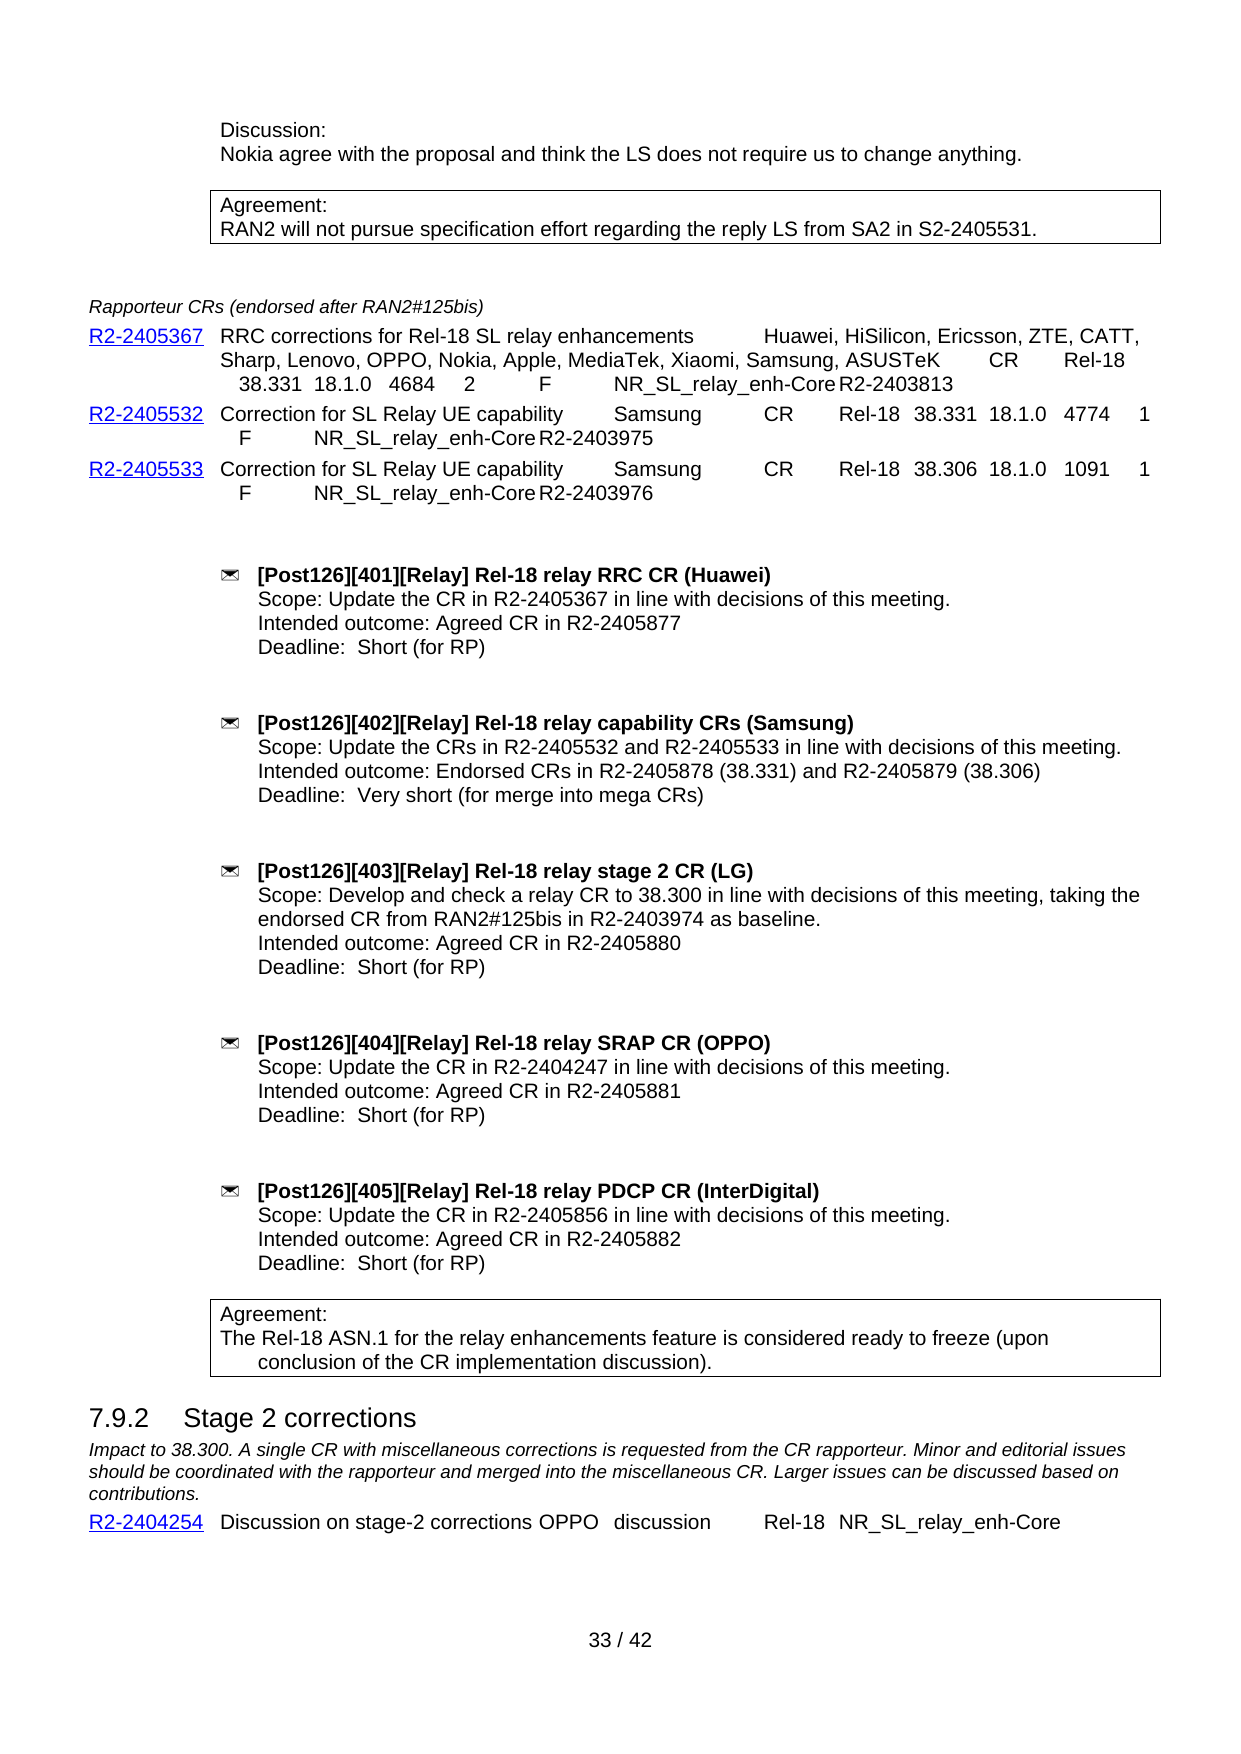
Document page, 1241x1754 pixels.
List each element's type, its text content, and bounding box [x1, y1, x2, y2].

text [Post126][404][Relay] Rel-18 relay SRAP CR (OPPO) [220, 1031, 1152, 1055]
text [Post126][405][Relay] Rel-18 relay PDCP CR (InterDigital) [220, 1179, 1152, 1203]
text Intended outcome: Agreed CR in R2-2405880 [220, 931, 1152, 954]
text Intended outcome: Agreed CR in R2-2405882 [220, 1227, 1152, 1251]
subtitle 7.9.2 Stage 2 corrections [89, 1402, 1152, 1433]
text Impact to 38.300. A single CR with miscellaneous corrections is requested from the CR rapporteur. Minor and editorial issues should be coordinated with the rapporteur and merged into the miscellaneous CR. Larger issues can be discussed based on contributions. [89, 1439, 1152, 1504]
text Scope: Update the CR in R2-2405367 in line with decisions of this meeting. [220, 587, 1152, 611]
title R2-2405367 RRC corrections for Rel-18 SL relay enhancements Huawei, HiSilicon, Ericsson, ZTE, CATT, Sharp, Lenovo, OPPO, Nokia, Apple, MediaTek, Xiaomi, Samsung, ASUSTeK CR Rel-18 38.331 18.1.0 4684 2 F NR_SL_relay_enh-Core R2-2403813 [89, 324, 1152, 396]
title R2-2404254 Discussion on stage-2 corrections OPPO discussion Rel-18 NR_SL_relay_enh-Core [89, 1510, 1152, 1534]
text Deadline: Short (for RP) [220, 1251, 1152, 1274]
text Deadline: Short (for RP) [220, 634, 1152, 658]
text Deadline: Short (for RP) [220, 1103, 1152, 1127]
text RAN2 will not pursue specification effort regarding the reply LS from SA2 in S2-2405531. [211, 214, 1160, 243]
text Agreement: [211, 1300, 1160, 1322]
text Agreement: [211, 191, 1160, 214]
text [Post126][403][Relay] Rel-18 relay stage 2 CR (LG) [220, 859, 1152, 883]
text Discussion: [220, 118, 1152, 142]
text Nokia agree with the proposal and think the LS does not require us to change anything. [220, 142, 1152, 166]
text Scope: Update the CRs in R2-2405532 and R2-2405533 in line with decisions of this meeting. [220, 735, 1152, 759]
text Intended outcome: Agreed CR in R2-2405877 [220, 611, 1152, 634]
text Rapporteur CRs (endorsed after RAN2#125bis) [89, 296, 1152, 318]
title R2-2405532 Correction for SL Relay UE capability Samsung CR Rel-18 38.331 18.1.0 4774 1 F NR_SL_relay_enh-Core R2-2403975 [89, 402, 1152, 450]
text Deadline: Short (for RP) [220, 954, 1152, 978]
text Scope: Update the CR in R2-2404247 in line with decisions of this meeting. [220, 1055, 1152, 1079]
text Intended outcome: Endorsed CRs in R2-2405878 (38.331) and R2-2405879 (38.306) [220, 759, 1152, 783]
text [Post126][401][Relay] Rel-18 relay RRC CR (Huawei) [220, 563, 1152, 587]
text Scope: Update the CR in R2-2405856 in line with decisions of this meeting. [220, 1203, 1152, 1227]
text The Rel-18 ASN.1 for the relay enhancements feature is considered ready to freeze (upon conclusion of the CR implementation discussion). [211, 1322, 1160, 1376]
title R2-2405533 Correction for SL Relay UE capability Samsung CR Rel-18 38.306 18.1.0 1091 1 F NR_SL_relay_enh-Core R2-2403976 [89, 456, 1152, 504]
text Deadline: Very short (for merge into mega CRs) [220, 783, 1152, 807]
text Scope: Develop and check a relay CR to 38.300 in line with decisions of this meeting, taking the endorsed CR from RAN2#125bis in R2-2403974 as baseline. [220, 883, 1152, 931]
text [Post126][402][Relay] Rel-18 relay capability CRs (Samsung) [220, 711, 1152, 735]
text Intended outcome: Agreed CR in R2-2405881 [220, 1079, 1152, 1103]
